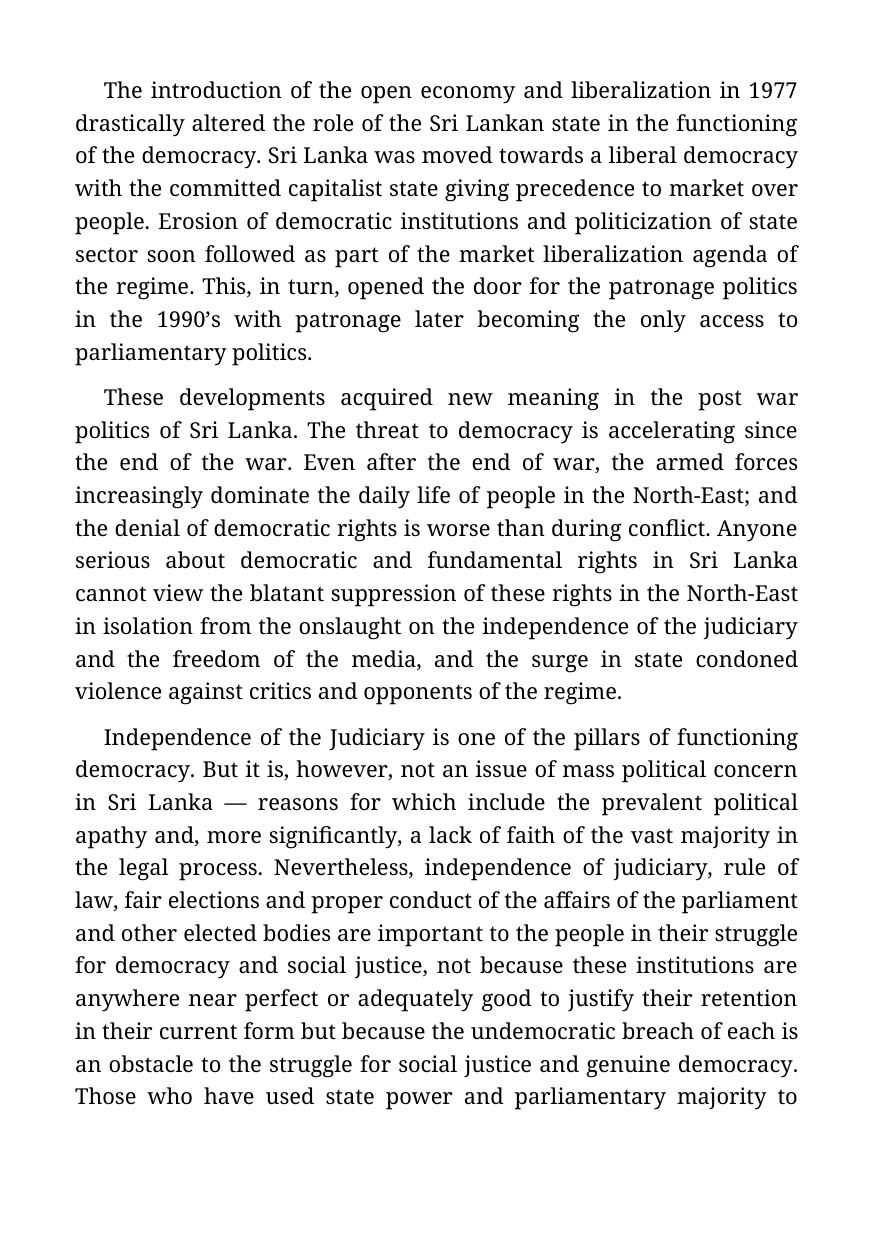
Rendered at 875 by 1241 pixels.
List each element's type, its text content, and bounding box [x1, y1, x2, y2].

text The introduction of the open economy and liberalization in 1977 drastically altered the role of the Sri Lankan state in the functioning of the democracy. Sri Lanka was moved towards a liberal democracy with the committed capitalist state giving precedence to market over people. Erosion of democratic institutions and politicization of state sector soon followed as part of the market liberalization agenda of the regime. This, in turn, opened the door for the patronage politics in the 1990’s with patronage later becoming the only access to parliamentary politics. [75, 75, 799, 366]
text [75, 721, 799, 1111]
text These developments acquired new meaning in the post war politics of Sri Lanka. The threat to democracy is accelerating since the end of the war. Even after the end of war, the armed forces increasingly dominate the daily life of people in the North-East; and the denial of democratic rights is worse than during conflict. Anyone serious about democratic and fundamental rights in Sri Lanka cannot view the blatant suppression of these rights in the North-East in isolation from the onslaught on the independence of the judiciary and the freedom of the media, and the surge in state condoned violence against critics and opponents of the regime. [75, 382, 799, 706]
